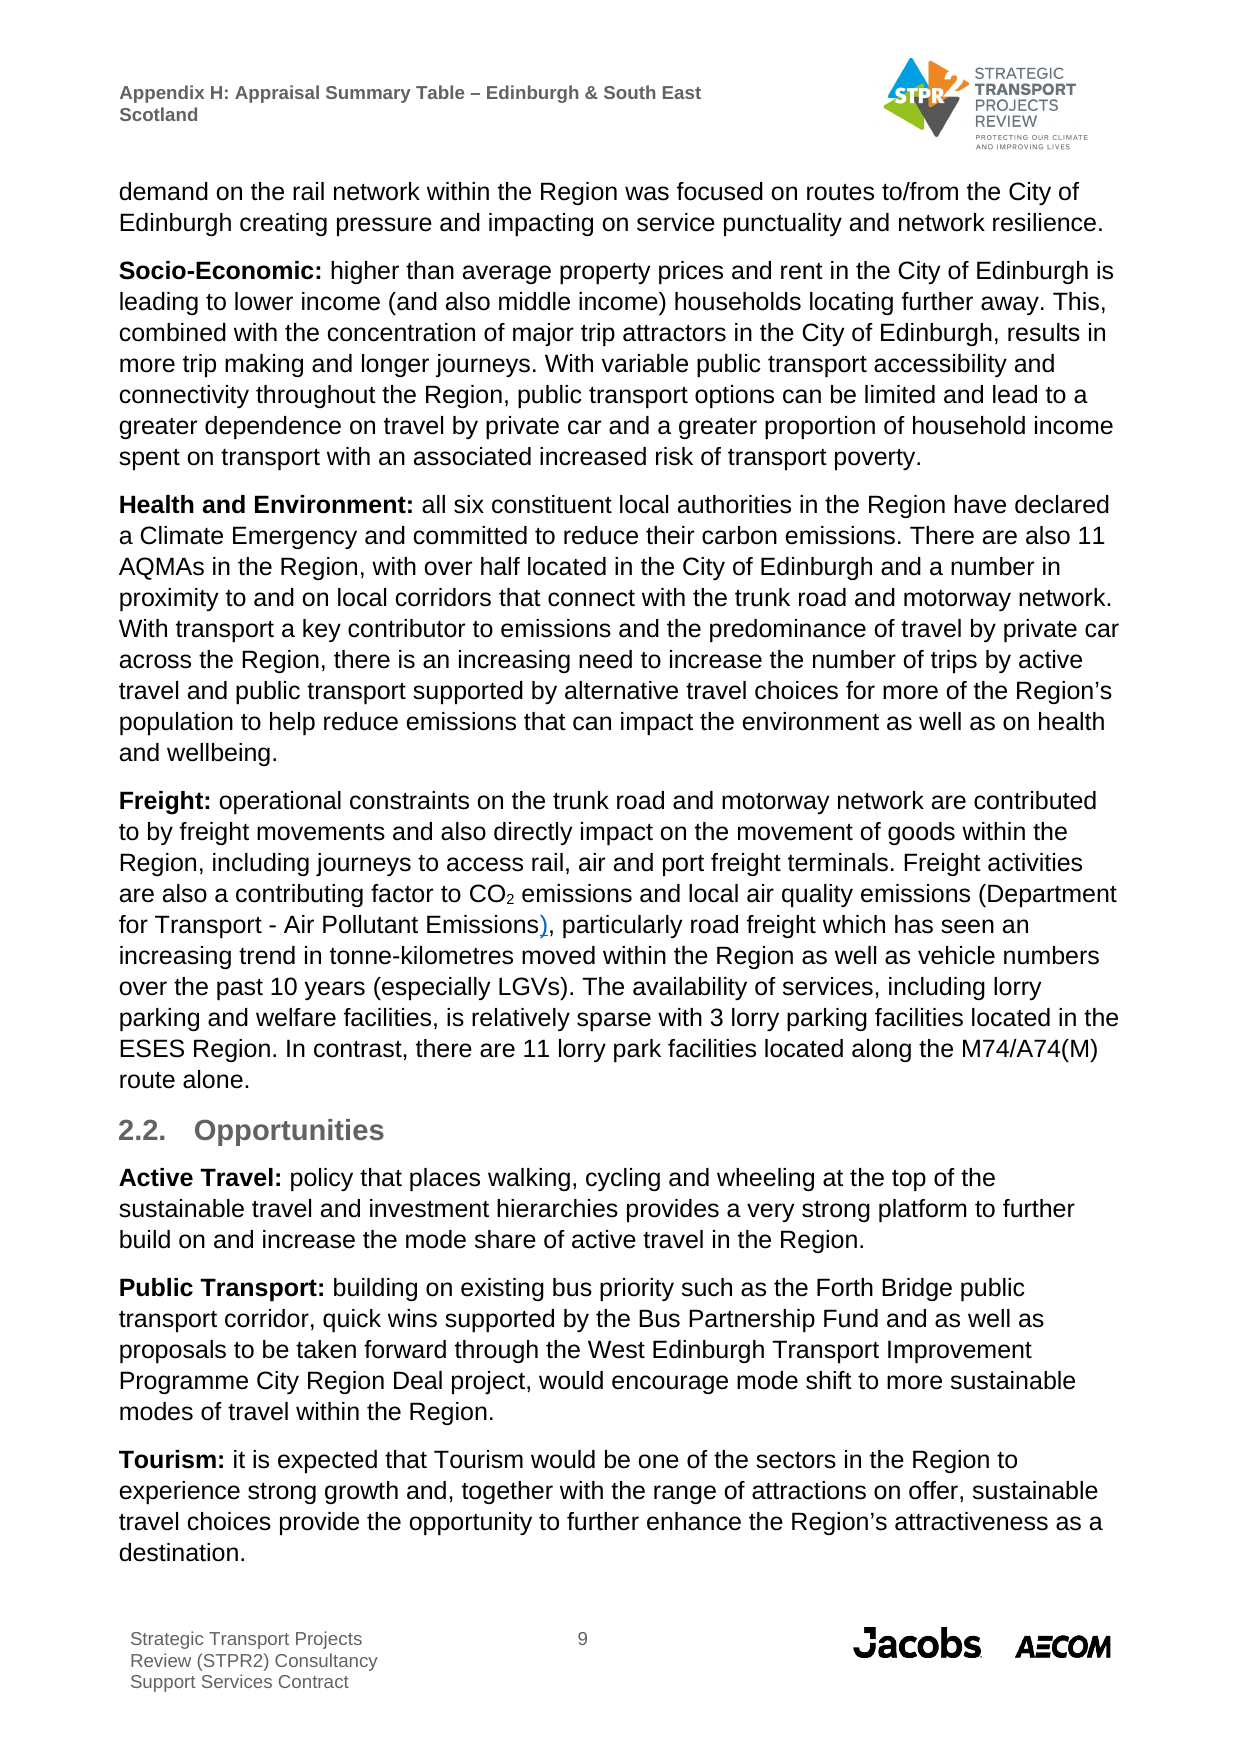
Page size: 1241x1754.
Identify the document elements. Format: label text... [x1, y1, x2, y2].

text Socio-Economic: higher than average property prices and rent in the City of Edinburgh is leading to lower income (and also middle income) households locating further away. This, combined with the concentration of major trip attractors in the City of Edinburgh, results in more trip making and longer journeys. With variable public transport accessibility and connectivity throughout the Region, public transport options can be limited and lead to a greater dependence on travel by private car and a greater proportion of household income spent on transport with an associated increased risk of transport poverty. [118, 256, 1122, 471]
text Active Travel: policy that places walking, cycling and wheeling at the top of the sustainable travel and investment hierarchies provides a very strong platform to further build on and increase the mode share of active travel in the Region. [118, 1163, 1122, 1254]
picture [861, 47, 1111, 160]
text Tourism: it is expected that Tourism would be one of the sectors in the Region to experience strong growth and, together with the range of attractions on offer, sustainable travel choices provide the opportunity to further enhance the Region’s attractiveness as a destination. [118, 1445, 1122, 1567]
picture [844, 1627, 1111, 1658]
subtitle Opportunities [118, 1113, 1122, 1147]
text Health and Environment: all six constituent local authorities in the Region have declared a Climate Emergency and committed to reduce their carbon emissions. There are also 11 AQMAs in the Region, with over half located in the City of Edinburgh and a number in proximity to and on local corridors that connect with the trunk road and motorway network. With transport a key contributor to emissions and the predominance of travel by private car across the Region, there is an increasing need to increase the number of trips by active travel and public transport supported by alternative travel choices for more of the Region’s population to help reduce emissions that can impact the environment as well as on health and wellbeing. [118, 490, 1122, 767]
text Public Transport: building on existing bus priority such as the Forth Bridge public transport corridor, quick wins supported by the Bus Partnership Fund and as well as proposals to be taken forward through the West Edinburgh Transport Improvement Programme City Region Deal project, would encourage mode shift to more sustainable modes of travel within the Region. [118, 1273, 1122, 1426]
text Freight: operational constraints on the trunk road and motorway network are contributed to by freight movements and also directly impact on the movement of goods within the Region, including journeys to access rail, air and port freight terminals. Freight activities are also a contributing factor to CO2 emissions and local air quality emissions (Department for Transport - Air Pollutant Emissions), particularly road freight which has seen an increasing trend in tonne-kilometres moved within the Region as well as vehicle numbers over the past 10 years (especially LGVs). The availability of services, including lorry parking and welfare facilities, is relatively sparse with 3 lorry parking facilities located in the ESES Region. In contrast, there are 11 lorry park facilities located along the M74/A74(M) route alone. [118, 786, 1122, 1094]
